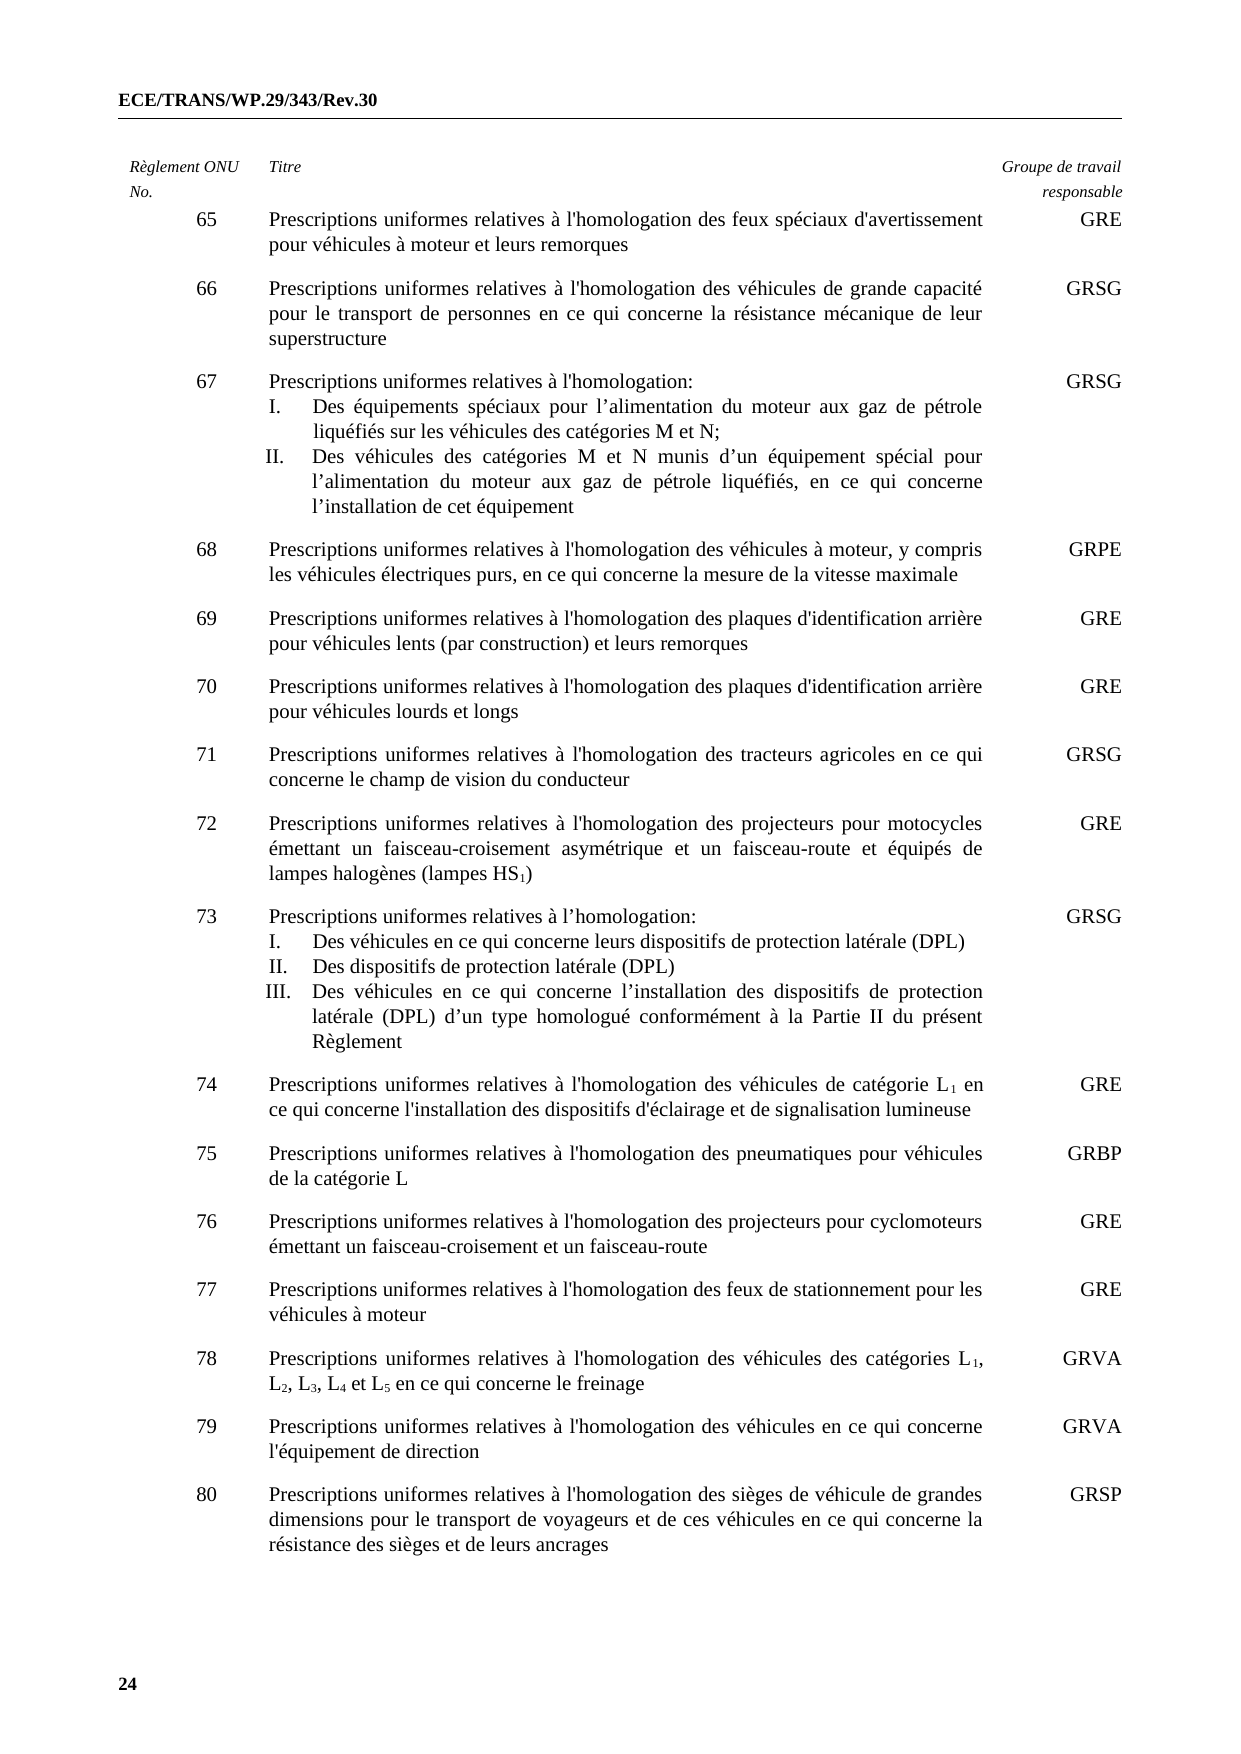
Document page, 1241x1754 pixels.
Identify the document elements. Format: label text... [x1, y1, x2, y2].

table_cell Prescriptions uniformes relatives à l'homologation: I. Des équipements spéciaux pour l’alimentation du moteur aux gaz de pétrole liquéfiés sur les véhicules des catégories M et N; II. Des véhicules des catégories M et N munis d’un équipement spécial pour l’alimentation du moteur aux gaz de pétrole liquéfiés, en ce qui concerne l’installation de cet équipement [258, 365, 995, 533]
table_cell 65 [118, 204, 257, 272]
table_cell GRE [995, 602, 1133, 670]
table_cell Prescriptions uniformes relatives à l'homologation des plaques d'identification arrière pour véhicules lents (par construction) et leurs remorques [258, 602, 995, 670]
table_cell Prescriptions uniformes relatives à l'homologation des plaques d'identification arrière pour véhicules lourds et longs [258, 670, 995, 738]
table_cell 72 [118, 807, 257, 900]
table_cell 80 [118, 1479, 257, 1572]
table_cell 68 [118, 534, 257, 602]
table_cell GRPE [995, 534, 1133, 602]
table_cell GRSG [995, 739, 1133, 807]
table_cell Prescriptions uniformes relatives à l'homologation des projecteurs pour cyclomoteurs émettant un faisceau-croisement et un faisceau-route [258, 1205, 995, 1273]
table_cell GRE [995, 1205, 1133, 1273]
table_cell GRBP [995, 1137, 1133, 1205]
table_cell GRSG [995, 272, 1133, 365]
table_cell Prescriptions uniformes relatives à l'homologation des tracteurs agricoles en ce qui concerne le champ de vision du conducteur [258, 739, 995, 807]
table_cell Prescriptions uniformes relatives à l'homologation des projecteurs pour motocycles émettant un faisceau-croisement asymétrique et un faisceau-route et équipés de lampes halogènes (lampes HS1) [258, 807, 995, 900]
table_header Groupe de travail responsable [995, 148, 1133, 203]
table_cell Prescriptions uniformes relatives à l'homologation des sièges de véhicule de grandes dimensions pour le transport de voyageurs et de ces véhicules en ce qui concerne la résistance des sièges et de leurs ancrages [258, 1479, 995, 1572]
table_cell Prescriptions uniformes relatives à l'homologation des feux spéciaux d'avertissement pour véhicules à moteur et leurs remorques [258, 204, 995, 272]
table_cell GRE [995, 670, 1133, 738]
table_cell Prescriptions uniformes relatives à l’homologation: I. Des véhicules en ce qui concerne leurs dispositifs de protection latérale (DPL) II. Des dispositifs de protection latérale (DPL) III. Des véhicules en ce qui concerne l’installation des dispositifs de protection latérale (DPL) d’un type homologué conformément à la Partie II du présent Règlement [258, 900, 995, 1068]
table_cell 78 [118, 1342, 257, 1410]
table_cell 66 [118, 272, 257, 365]
table_cell GRE [995, 204, 1133, 272]
table_cell 77 [118, 1274, 257, 1342]
table_cell GRE [995, 1069, 1133, 1137]
table_cell GRSP [995, 1479, 1133, 1572]
table_cell 75 [118, 1137, 257, 1205]
table_cell Prescriptions uniformes relatives à l'homologation des véhicules à moteur, y compris les véhicules électriques purs, en ce qui concerne la mesure de la vitesse maximale [258, 534, 995, 602]
table_cell 74 [118, 1069, 257, 1137]
table_cell Prescriptions uniformes relatives à l'homologation des véhicules des catégories L1, L2, L3, L4 et L5 en ce qui concerne le freinage [258, 1342, 995, 1410]
table_cell GRVA [995, 1410, 1133, 1478]
table_cell 79 [118, 1410, 257, 1478]
table_cell GRSG [995, 365, 1133, 533]
table_header Règlement ONU No. [118, 148, 257, 203]
table_cell 67 [118, 365, 257, 533]
table_cell 73 [118, 900, 257, 1068]
table_cell 76 [118, 1205, 257, 1273]
table_cell 70 [118, 670, 257, 738]
table_cell 71 [118, 739, 257, 807]
table_cell GRE [995, 807, 1133, 900]
table_header Titre [258, 148, 995, 203]
table_cell GRVA [995, 1342, 1133, 1410]
table_cell Prescriptions uniformes relatives à l'homologation des véhicules en ce qui concerne l'équipement de direction [258, 1410, 995, 1478]
table_cell GRE [995, 1274, 1133, 1342]
table_cell Prescriptions uniformes relatives à l'homologation des pneumatiques pour véhicules de la catégorie L [258, 1137, 995, 1205]
table_cell 69 [118, 602, 257, 670]
table_cell Prescriptions uniformes relatives à l'homologation des véhicules de grande capacité pour le transport de personnes en ce qui concerne la résistance mécanique de leur superstructure [258, 272, 995, 365]
table_cell Prescriptions uniformes relatives à l'homologation des feux de stationnement pour les véhicules à moteur [258, 1274, 995, 1342]
table_cell Prescriptions uniformes relatives à l'homologation des véhicules de catégorie L1 en ce qui concerne l'installation des dispositifs d'éclairage et de signalisation lumineuse [258, 1069, 995, 1137]
table_cell GRSG [995, 900, 1133, 1068]
